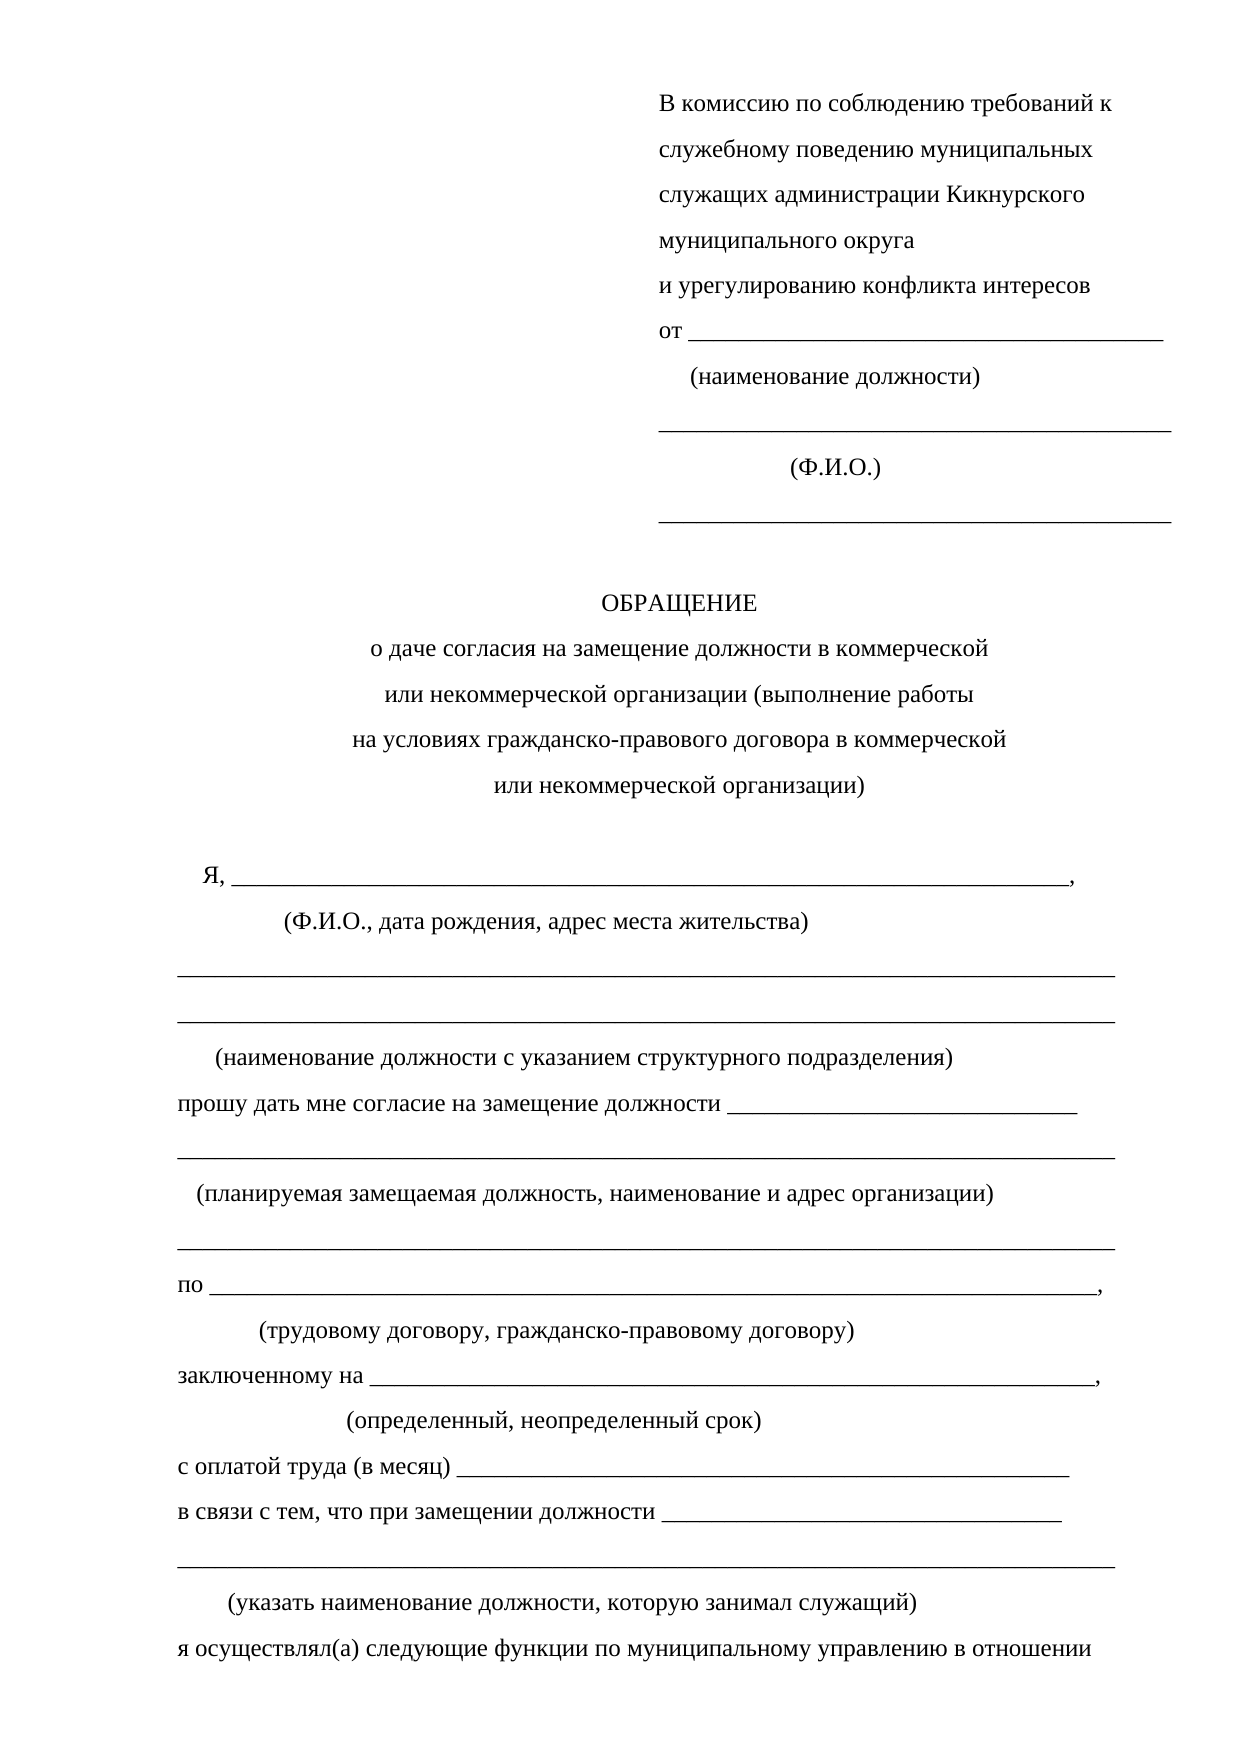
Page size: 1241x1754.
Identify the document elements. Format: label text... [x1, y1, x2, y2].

text или некоммерческой организации) [177, 770, 1181, 798]
text ___________________________________________________________________________ [177, 951, 1181, 980]
text (трудовому договору, гражданско-правовому договору) [177, 1315, 1181, 1343]
text заключенному на __________________________________________________________, [177, 1360, 1181, 1389]
text или некоммерческой организации (выполнение работы [177, 679, 1181, 708]
text я осуществлял(а) следующие функции по муниципальному управлению в отношении [177, 1633, 1181, 1661]
text о даче согласия на замещение должности в коммерческой [177, 633, 1181, 662]
text от ______________________________________ [177, 316, 1181, 344]
text В комиссию по соблюдению требований к [177, 88, 1181, 117]
text в связи с тем, что при замещении должности ________________________________ [177, 1496, 1181, 1525]
text (Ф.И.О.) [177, 452, 1181, 481]
text муниципального округа [177, 225, 1181, 253]
text и урегулированию конфликта интересов [177, 270, 1181, 299]
text (Ф.И.О., дата рождения, адрес места жительства) [177, 906, 1181, 935]
text прошу дать мне согласие на замещение должности ____________________________ [177, 1088, 1181, 1116]
text (наименование должности с указанием структурного подразделения) [177, 1042, 1181, 1071]
text ОБРАЩЕНИЕ [177, 588, 1181, 617]
text _________________________________________ [177, 497, 1181, 526]
text ___________________________________________________________________________ [177, 997, 1181, 1026]
text ___________________________________________________________________________ [177, 1133, 1181, 1162]
text на условиях гражданско-правового договора в коммерческой [177, 724, 1181, 753]
text (наименование должности) [177, 361, 1181, 390]
text _________________________________________ [177, 406, 1181, 435]
text служащих администрации Кикнурского [177, 179, 1181, 208]
text Я, ___________________________________________________________________, [177, 861, 1181, 889]
text (определенный, неопределенный срок) [177, 1406, 1181, 1434]
text с оплатой труда (в месяц) _________________________________________________ [177, 1451, 1181, 1480]
text ___________________________________________________________________________ [177, 1224, 1181, 1253]
text служебному поведению муниципальных [177, 134, 1181, 163]
text по _______________________________________________________________________, [177, 1269, 1181, 1298]
text (планируемая замещаемая должность, наименование и адрес организации) [177, 1178, 1181, 1207]
text (указать наименование должности, которую занимал служащий) [177, 1587, 1181, 1616]
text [177, 1542, 1181, 1571]
